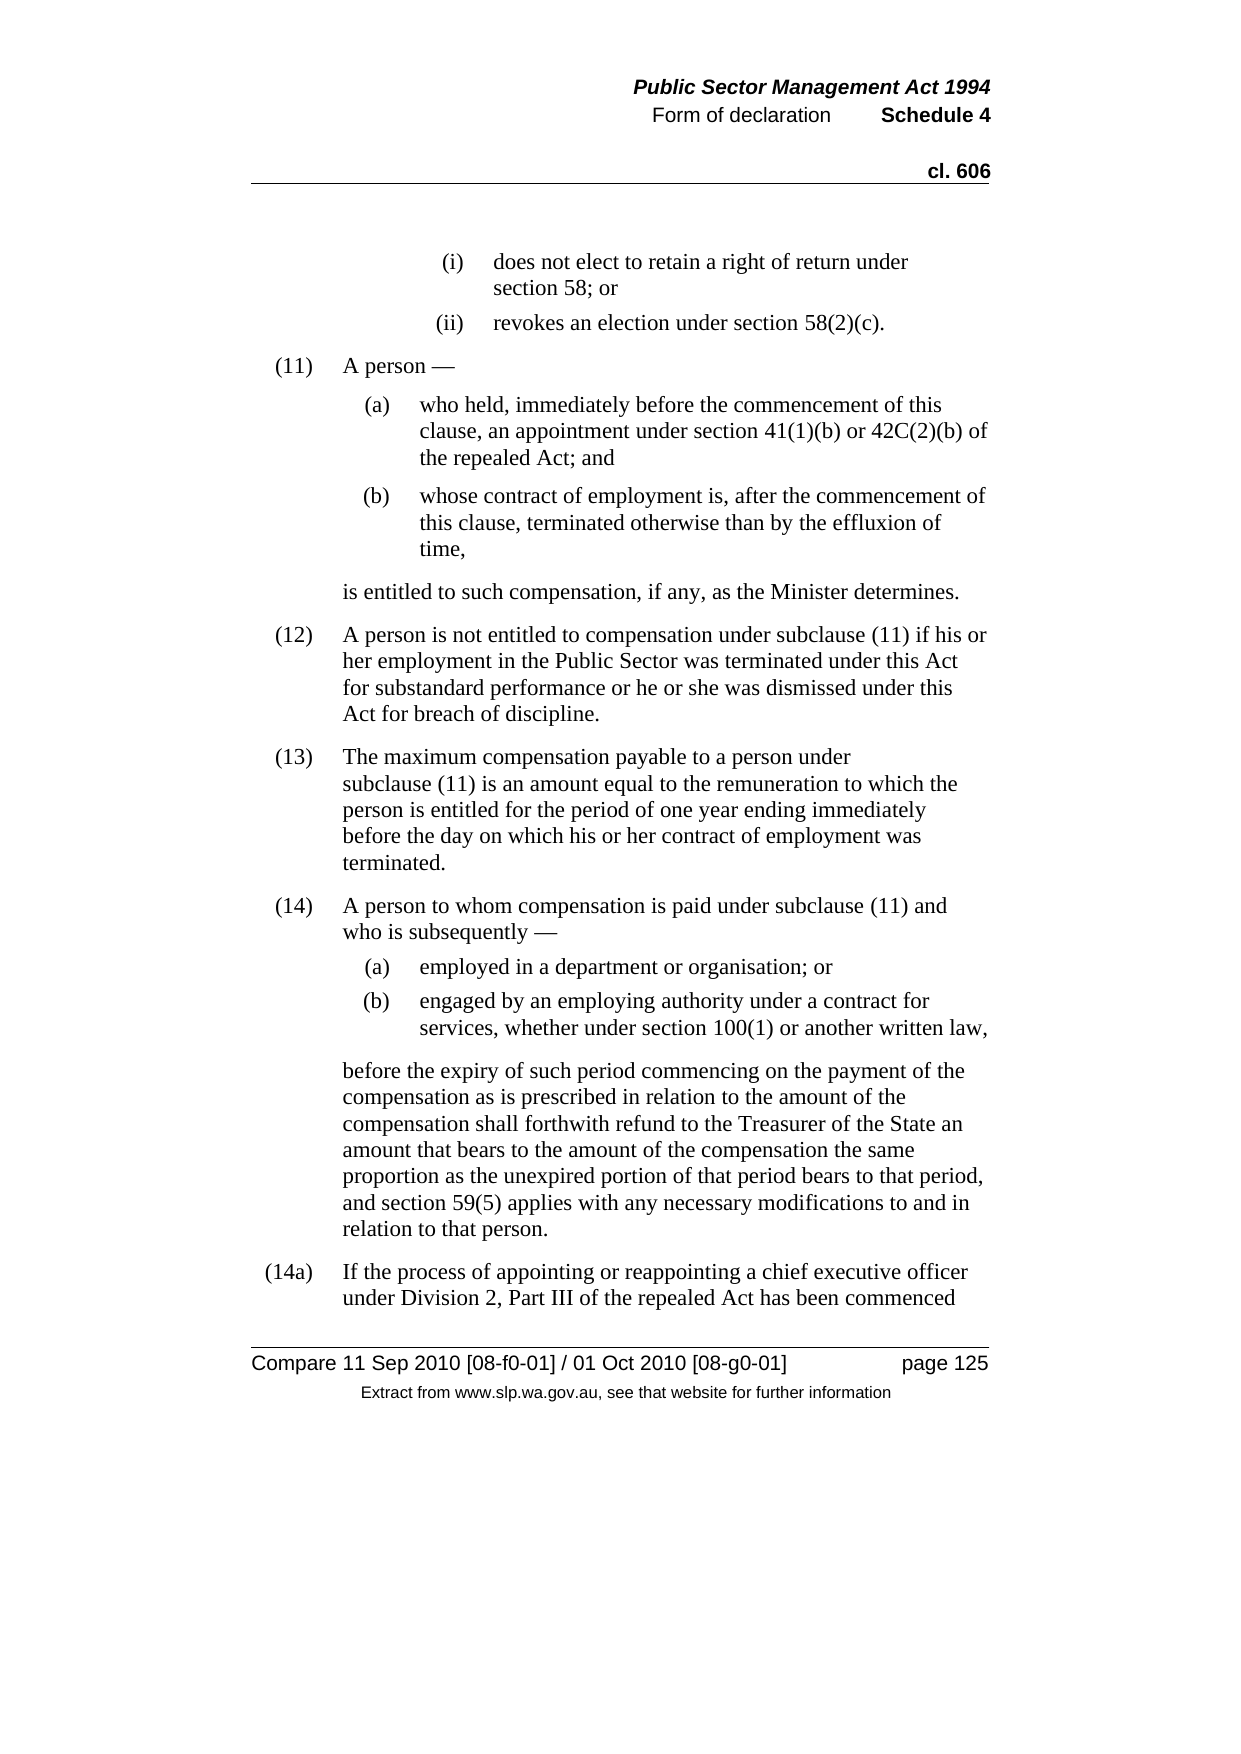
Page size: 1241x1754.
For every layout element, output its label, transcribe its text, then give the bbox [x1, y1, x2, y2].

text (12) A person is not entitled to compensation under subclause (11) if his or her employment in the Public Sector was terminated under this Act for substandard performance or he or she was dismissed under this Act for breach of discipline. [251, 621, 989, 727]
text before the expiry of such period commencing on the payment of the compensation as is prescribed in relation to the amount of the compensation shall forthwith refund to the Treasurer of the State an amount that bears to the amount of the compensation the same proportion as the unexpired portion of that period bears to that period, and section 59(5) applies with any necessary modifications to and in relation to that person. [251, 1057, 989, 1241]
text (11) A person — [251, 352, 989, 378]
text (a) who held, immediately before the commencement of this clause, an appointment under section 41(1)(b) or 42C(2)(b) of the repealed Act; and [251, 391, 989, 470]
text (b) engaged by an employing authority under a contract for services, whether under section 100(1) or another written law, [251, 987, 989, 1040]
text (b) whose contract of employment is, after the commencement of this clause, terminated otherwise than by the effluxion of time, [251, 482, 989, 562]
text is entitled to such compensation, if any, as the Minister determines. [251, 578, 989, 604]
text (14) A person to whom compensation is paid under subclause (11) and who is subsequently — [251, 892, 989, 944]
text (13) The maximum compensation payable to a person under subclause (11) is an amount equal to the remuneration to which the person is entitled for the period of one year ending immediately before the day on which his or her contract of employment was terminated. [251, 743, 989, 875]
text (a) employed in a department or organisation; or [251, 953, 989, 979]
text (ii) revokes an election under section 58(2)(c). [251, 309, 989, 335]
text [251, 1258, 989, 1311]
text (i) does not elect to retain a right of return under section 58; or [251, 248, 989, 301]
